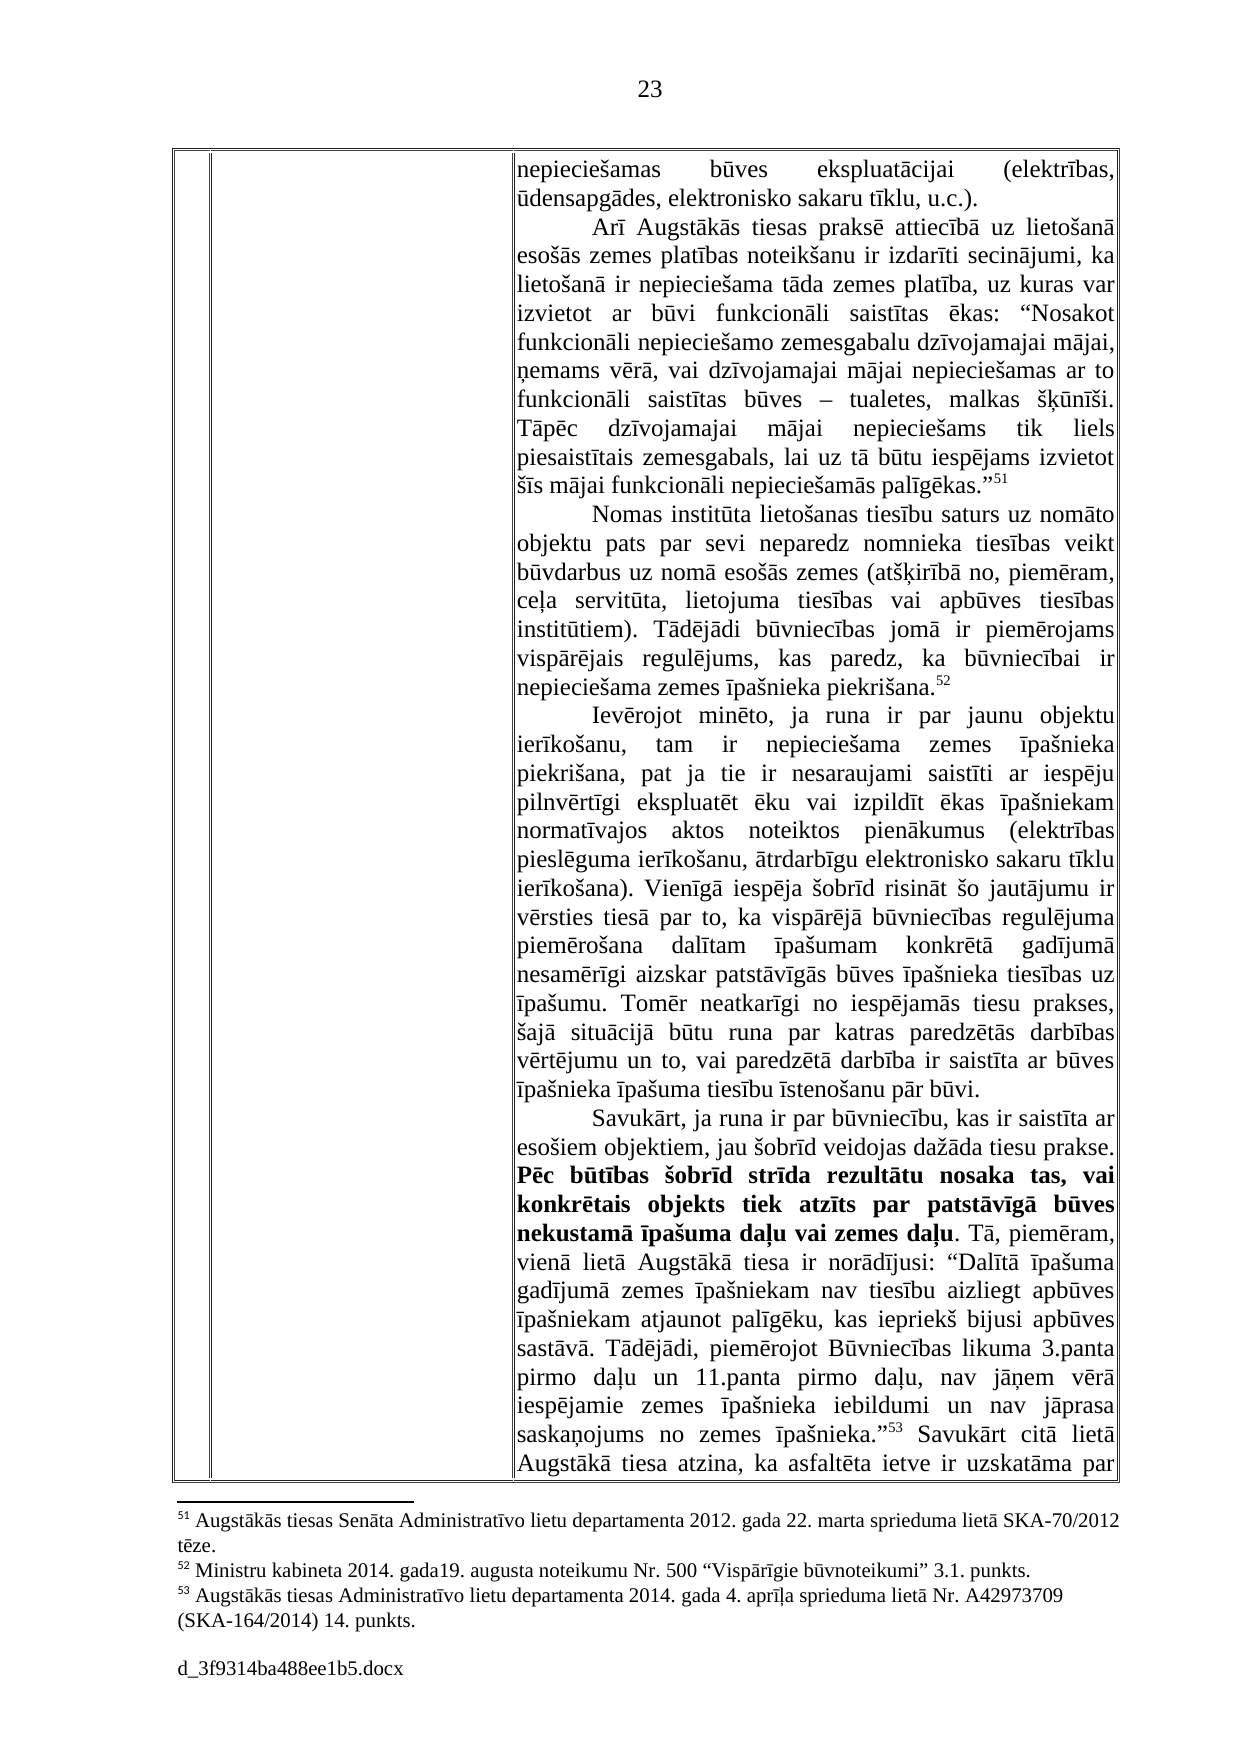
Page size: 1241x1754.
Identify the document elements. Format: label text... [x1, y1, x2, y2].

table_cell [211, 151, 513, 1480]
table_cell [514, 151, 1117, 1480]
table_cell 2. [175, 151, 211, 1480]
